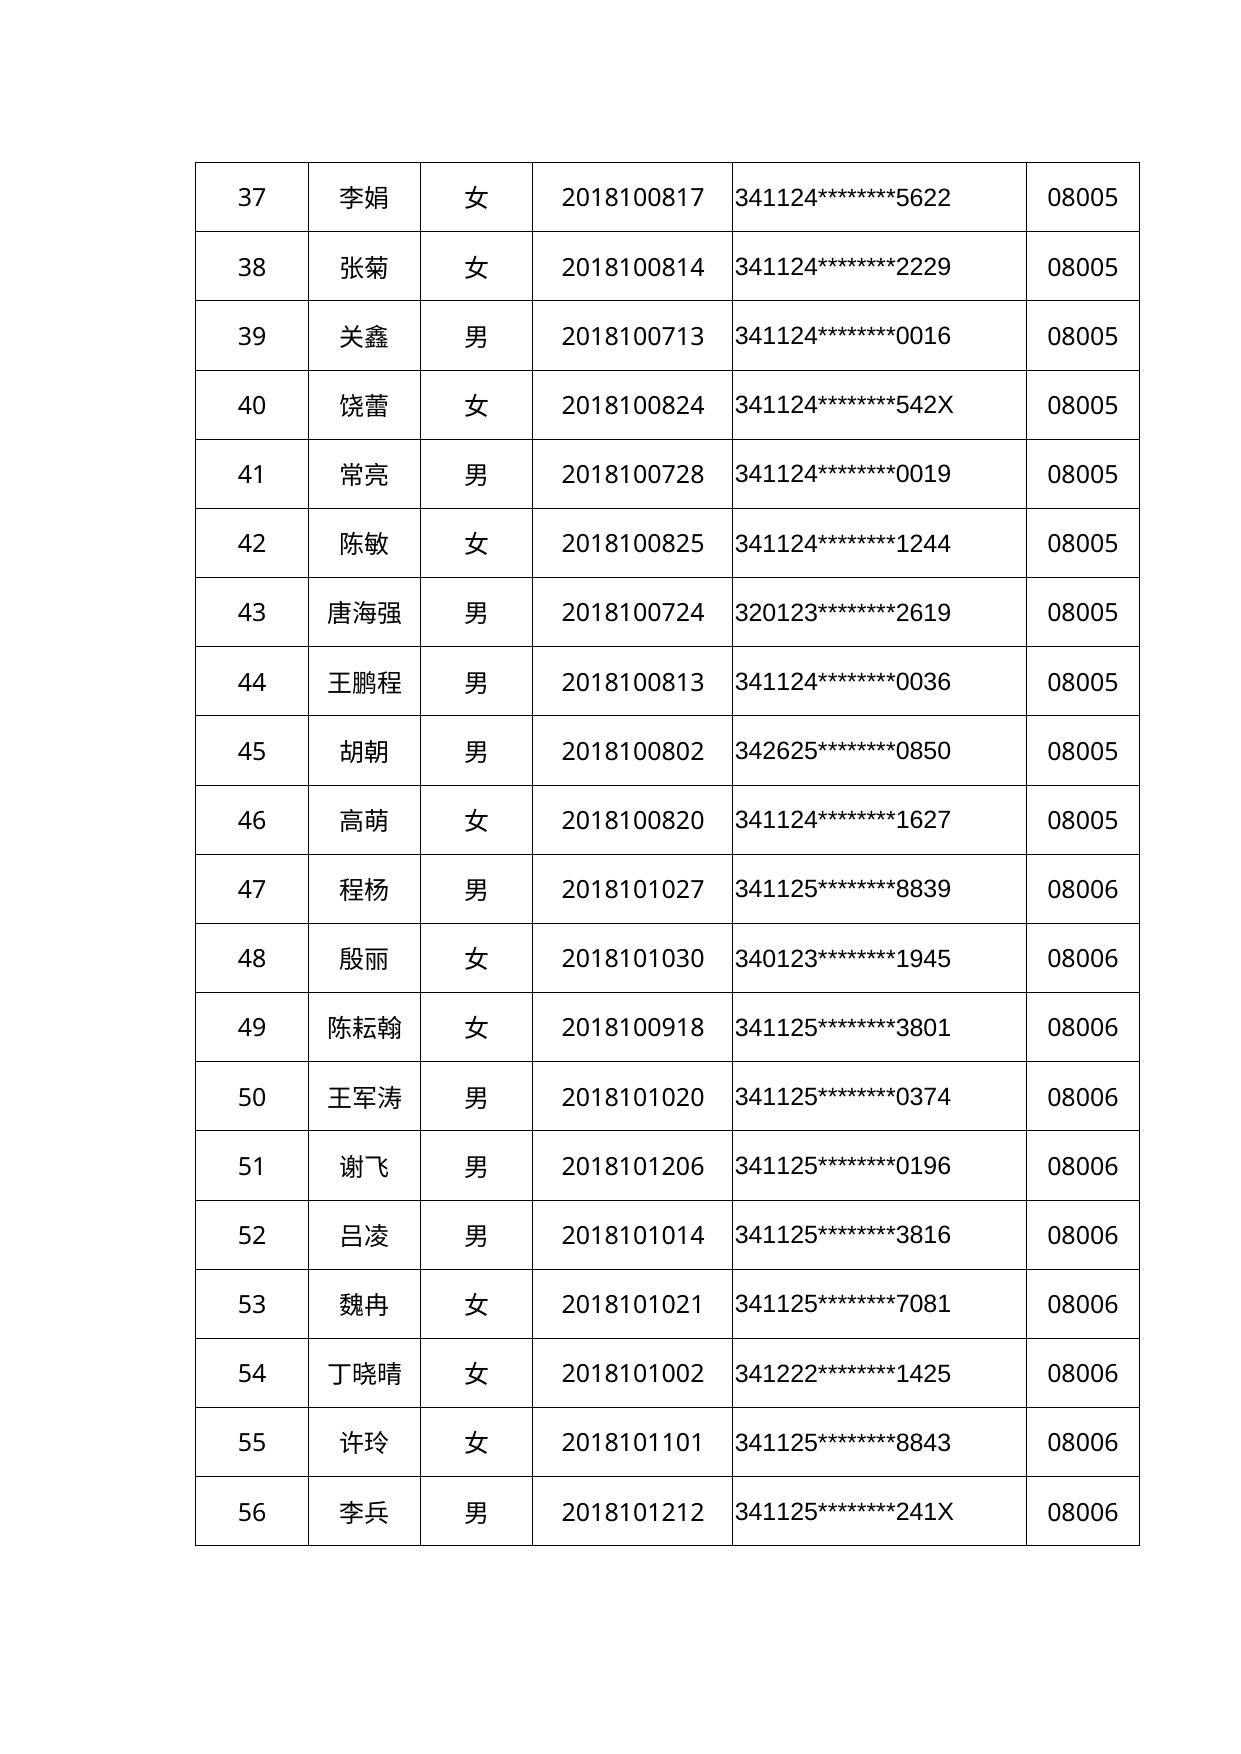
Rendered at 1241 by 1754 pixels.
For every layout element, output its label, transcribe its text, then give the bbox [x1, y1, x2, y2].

table_cell 43 [196, 578, 308, 646]
table_cell 2018100820 [533, 786, 732, 854]
table_cell 08006 [1027, 855, 1139, 923]
table_cell 08006 [1027, 993, 1139, 1061]
table_cell 女 [421, 509, 532, 577]
table_cell 魏冉 [309, 1270, 420, 1338]
table_cell 08005 [1027, 647, 1139, 715]
table_cell 男 [421, 301, 532, 369]
table_cell 2018101030 [533, 924, 732, 992]
table_cell 男 [421, 578, 532, 646]
table_cell 08005 [1027, 578, 1139, 646]
table_cell 2018100817 [533, 163, 732, 231]
table_cell 42 [196, 509, 308, 577]
table_cell 341124********542X [733, 371, 1026, 439]
table_cell 殷丽 [309, 924, 420, 992]
table_cell 341124********0016 [733, 301, 1026, 369]
table_cell 53 [196, 1270, 308, 1338]
table_cell 56 [196, 1477, 308, 1545]
table_cell 丁晓晴 [309, 1339, 420, 1407]
table_cell 饶蕾 [309, 371, 420, 439]
table_cell 342625********0850 [733, 716, 1026, 784]
table_cell 2018101002 [533, 1339, 732, 1407]
table_cell 女 [421, 371, 532, 439]
table_cell 2018101206 [533, 1131, 732, 1199]
table_cell 52 [196, 1201, 308, 1269]
table_cell 341125********8839 [733, 855, 1026, 923]
table_cell 55 [196, 1408, 308, 1476]
table_cell 08006 [1027, 1477, 1139, 1545]
table_cell 李兵 [309, 1477, 420, 1545]
table_cell 38 [196, 232, 308, 300]
table_cell 341125********241X [733, 1477, 1026, 1545]
table_cell 47 [196, 855, 308, 923]
table_cell 谢飞 [309, 1131, 420, 1199]
table_cell 08006 [1027, 924, 1139, 992]
table_cell 41 [196, 440, 308, 508]
table_cell 许玲 [309, 1408, 420, 1476]
table_cell 2018101101 [533, 1408, 732, 1476]
table_cell 08005 [1027, 509, 1139, 577]
table_cell 王军涛 [309, 1062, 420, 1130]
table_cell 男 [421, 440, 532, 508]
table_cell 341125********3816 [733, 1201, 1026, 1269]
table_cell 08005 [1027, 440, 1139, 508]
table_cell 女 [421, 1339, 532, 1407]
table_cell 49 [196, 993, 308, 1061]
table_cell 吕凌 [309, 1201, 420, 1269]
table_cell 2018101027 [533, 855, 732, 923]
table_cell 2018100802 [533, 716, 732, 784]
table_cell 男 [421, 1131, 532, 1199]
table_cell 08005 [1027, 371, 1139, 439]
table_cell 341124********0036 [733, 647, 1026, 715]
table_cell 341222********1425 [733, 1339, 1026, 1407]
table_cell 08006 [1027, 1201, 1139, 1269]
table_cell 341124********1244 [733, 509, 1026, 577]
table_cell 48 [196, 924, 308, 992]
table_cell 341125********3801 [733, 993, 1026, 1061]
table_cell 女 [421, 993, 532, 1061]
table_cell 2018101212 [533, 1477, 732, 1545]
table_cell 341125********7081 [733, 1270, 1026, 1338]
table_cell 08006 [1027, 1339, 1139, 1407]
table_cell 08006 [1027, 1270, 1139, 1338]
table_cell 45 [196, 716, 308, 784]
table_cell 340123********1945 [733, 924, 1026, 992]
table_cell 08005 [1027, 786, 1139, 854]
table_cell 男 [421, 1477, 532, 1545]
table_cell 关鑫 [309, 301, 420, 369]
table_cell 341125********8843 [733, 1408, 1026, 1476]
table_cell 女 [421, 924, 532, 992]
table_cell 08006 [1027, 1408, 1139, 1476]
table_cell 男 [421, 855, 532, 923]
table_cell 341124********2229 [733, 232, 1026, 300]
table_cell 341125********0374 [733, 1062, 1026, 1130]
table_cell 陈敏 [309, 509, 420, 577]
table_cell 40 [196, 371, 308, 439]
table_cell 341124********0019 [733, 440, 1026, 508]
table_cell 2018100918 [533, 993, 732, 1061]
table_cell 08005 [1027, 716, 1139, 784]
table_cell 2018100813 [533, 647, 732, 715]
table_cell 2018100825 [533, 509, 732, 577]
table_cell 08005 [1027, 163, 1139, 231]
table_cell 胡朝 [309, 716, 420, 784]
table_cell 王鹏程 [309, 647, 420, 715]
table_cell 320123********2619 [733, 578, 1026, 646]
table_cell 08005 [1027, 232, 1139, 300]
table_cell 08006 [1027, 1131, 1139, 1199]
table_cell 54 [196, 1339, 308, 1407]
table_cell 39 [196, 301, 308, 369]
table_cell 341125********0196 [733, 1131, 1026, 1199]
table_cell 44 [196, 647, 308, 715]
table_cell 2018100728 [533, 440, 732, 508]
table_cell 2018101014 [533, 1201, 732, 1269]
table_cell 女 [421, 1408, 532, 1476]
table_cell 37 [196, 163, 308, 231]
table_cell 46 [196, 786, 308, 854]
table_cell 女 [421, 232, 532, 300]
table_cell 2018100814 [533, 232, 732, 300]
table_cell 08006 [1027, 1062, 1139, 1130]
table_cell 男 [421, 716, 532, 784]
table_cell 唐海强 [309, 578, 420, 646]
table_cell 2018100824 [533, 371, 732, 439]
table_cell 341124********1627 [733, 786, 1026, 854]
table_cell 女 [421, 163, 532, 231]
table_cell 341124********5622 [733, 163, 1026, 231]
table_cell 50 [196, 1062, 308, 1130]
table_cell 男 [421, 1062, 532, 1130]
table_cell 李娟 [309, 163, 420, 231]
table_cell 51 [196, 1131, 308, 1199]
table_cell 男 [421, 647, 532, 715]
table_cell 程杨 [309, 855, 420, 923]
table_cell 2018101020 [533, 1062, 732, 1130]
table_cell 2018101021 [533, 1270, 732, 1338]
table_cell 常亮 [309, 440, 420, 508]
table_cell 高萌 [309, 786, 420, 854]
table_cell 2018100724 [533, 578, 732, 646]
table_cell 女 [421, 1270, 532, 1338]
table_cell 08005 [1027, 301, 1139, 369]
table_cell 女 [421, 786, 532, 854]
table_cell 男 [421, 1201, 532, 1269]
table_cell 2018100713 [533, 301, 732, 369]
table_cell 张菊 [309, 232, 420, 300]
table_cell 陈耘翰 [309, 993, 420, 1061]
